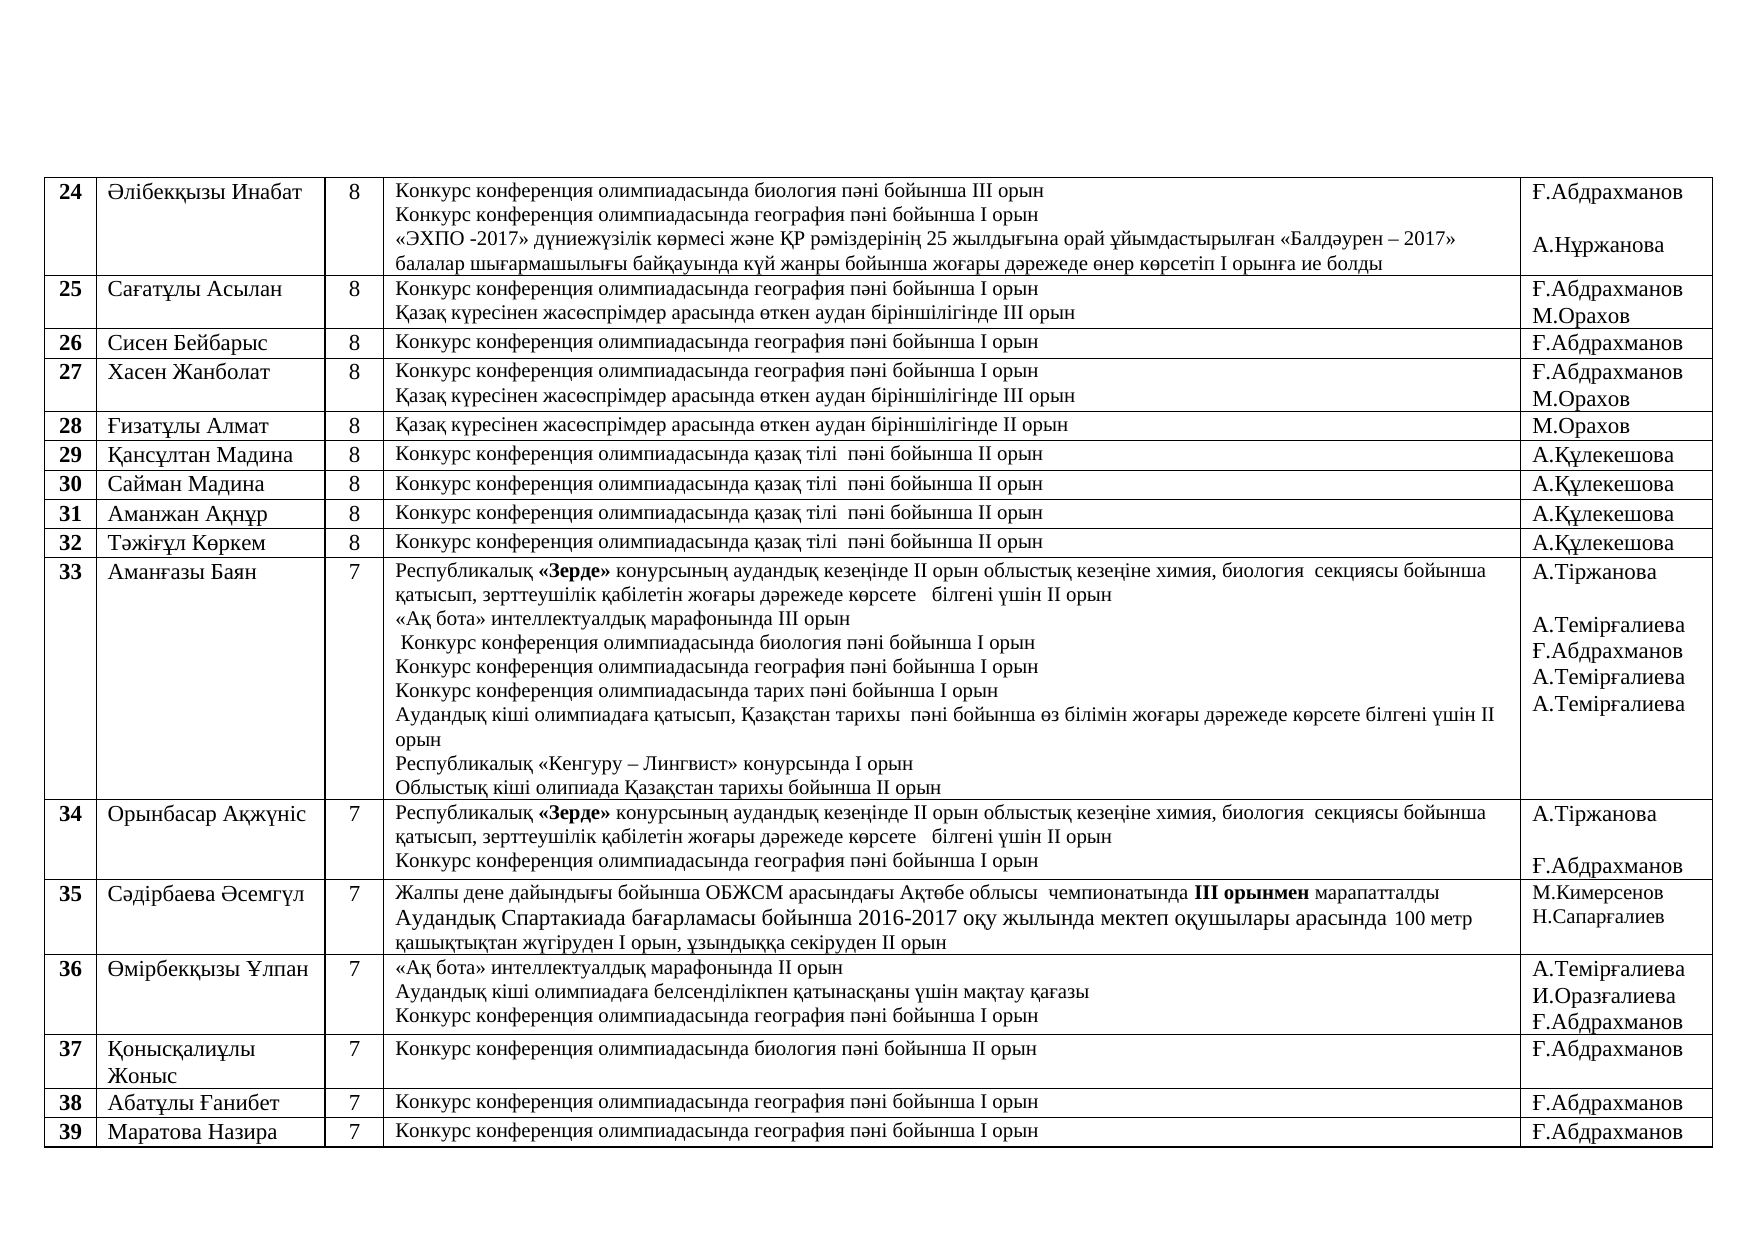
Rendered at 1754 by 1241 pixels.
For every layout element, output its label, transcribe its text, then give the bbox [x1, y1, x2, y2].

table_cell «Ақ бота» интеллектуалдық марафонында ІІ орын Аудандық кіші олимпиадаға белсенділікпен қатынасқаны үшін мақтау қағазы Конкурс конференция олимпиадасында география пәні бойынша І орын [384, 955, 1520, 1034]
table_cell А.Тіржанова А.Темірғалиева Ғ.Абдрахманов А.Темірғалиева А.Темірғалиева [1521, 558, 1712, 799]
table_cell Өмірбекқызы Ұлпан [97, 955, 324, 1034]
table_cell Сисен Бейбарыс [97, 329, 324, 357]
table_cell Ғизатұлы Алмат [97, 412, 324, 440]
table_cell 36 [45, 955, 96, 1034]
table_cell Конкурс конференция олимпиадасында география пәні бойынша І орын [384, 329, 1520, 357]
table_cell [384, 1089, 1520, 1117]
table_cell 28 [45, 412, 96, 440]
table_cell А.Құлекешова [1521, 500, 1712, 528]
table_cell Конкурс конференция олимпиадасында география пәні бойынша І орын Қазақ күресінен жасөспрімдер арасында өткен аудан біріншілігінде ІІІ орын [384, 276, 1520, 328]
table_cell А.Құлекешова [1521, 529, 1712, 557]
table_cell Аманжан Ақнұр [97, 500, 324, 528]
table_cell Ғ.Абдрахманов М.Орахов [1521, 359, 1712, 411]
table_cell Ғ.Абдрахманов [1521, 1035, 1712, 1088]
table_cell Конкурс конференция олимпиадасында биология пәні бойынша ІІІ орын Конкурс конференция олимпиадасында география пәні бойынша І орын «ЭХПО -2017» дүниежүзілік көрмесі және ҚР рәміздерінің 25 жылдығына орай ұйымдастырылған «Балдәурен – 2017» балалар шығармашылығы байқауында күй жанры бойынша жоғары дәрежеде өнер көрсетіп І орынға ие болды [384, 178, 1520, 274]
table_cell 29 [45, 441, 96, 469]
table_cell 30 [45, 471, 96, 499]
table_cell Аманғазы Баян [97, 558, 324, 799]
table_cell Қонысқалиұлы Жоныс [97, 1035, 324, 1088]
table_cell Конкурс конференция олимпиадасында география пәні бойынша І орын Қазақ күресінен жасөспрімдер арасында өткен аудан біріншілігінде ІІІ орын [384, 359, 1520, 411]
table_cell М.Орахов [1521, 412, 1712, 440]
table_cell Ғ.Абдрахманов А.Нұржанова [1521, 178, 1712, 274]
table_cell Сағатұлы Асылан [97, 276, 324, 328]
table_cell Жалпы дене дайындығы бойынша ОБЖСМ арасындағы Ақтөбе облысы чемпионатында ІІІ орынмен марапатталды Аудандық Спартакиада бағарламасы бойынша 2016-2017 оқу жылында мектеп оқушылары арасында 100 метр қашықтықтан жүгіруден І орын, ұзындыққа секіруден ІІ орын [384, 880, 1520, 954]
table_cell 8 [326, 412, 383, 440]
table_cell Конкурс конференция олимпиадасында қазақ тілі пәні бойынша ІІ орын [384, 441, 1520, 469]
table_cell 7 [326, 800, 383, 879]
table_cell 32 [45, 529, 96, 557]
table_cell 8 [326, 471, 383, 499]
table_cell 7 [326, 880, 383, 954]
table_cell А.Құлекешова [1521, 441, 1712, 469]
table_cell А.Темірғалиева И.Оразғалиева Ғ.Абдрахманов [1521, 955, 1712, 1034]
table_cell 38 [45, 1089, 96, 1117]
table_cell Әлібекқызы Инабат [97, 178, 324, 274]
table_cell Ғ.Абдрахманов [1521, 329, 1712, 357]
table_cell Конкурс конференция олимпиадасында қазақ тілі пәні бойынша ІІ орын [384, 471, 1520, 499]
table_cell Ғ.Абдрахманов [1521, 1118, 1712, 1146]
table_cell Маратова Назира [97, 1118, 324, 1146]
table_cell Ғ.Абдрахманов М.Орахов [1521, 276, 1712, 328]
table_cell 25 [45, 276, 96, 328]
table_cell 33 [45, 558, 96, 799]
table_cell 27 [45, 359, 96, 411]
table_cell 35 [45, 880, 96, 954]
table_cell Конкурс конференция олимпиадасында биология пәні бойынша ІІ орын [384, 1035, 1520, 1088]
table_cell Сайман Мадина [97, 471, 324, 499]
table_cell Орынбасар Ақжүніс [97, 800, 324, 879]
table_cell Республикалық «Зерде» конурсының аудандық кезеңінде ІІ орын облыстық кезеңіне химия, биология секциясы бойынша қатысып, зерттеушілік қабілетін жоғары дәрежеде көрсете білгені үшін ІІ орын «Ақ бота» интеллектуалдық марафонында ІІІ орын Конкурс конференция олимпиадасында биология пәні бойынша І орын Конкурс конференция олимпиадасында география пәні бойынша І орын Конкурс конференция олимпиадасында тарих пәні бойынша І орын Аудандық кіші олимпиадаға қатысып, Қазақстан тарихы пәні бойынша өз білімін жоғары дәрежеде көрсете білгені үшін ІІ орын Республикалық «Кенгуру – Лингвист» конурсында І орын Облыстық кіші олипиада Қазақстан тарихы бойынша ІІ орын [384, 558, 1520, 799]
table_cell М.Кимерсенов Н.Сапарғалиев [1521, 880, 1712, 954]
table_cell 24 [45, 178, 96, 274]
table_cell А.Тіржанова Ғ.Абдрахманов [1521, 800, 1712, 879]
table_cell 7 [326, 1035, 383, 1088]
table_cell Тәжіғұл Көркем [97, 529, 324, 557]
table_cell 8 [326, 359, 383, 411]
table_cell 39 [45, 1118, 96, 1146]
table_cell 8 [326, 178, 383, 274]
table_cell Қазақ күресінен жасөспрімдер арасында өткен аудан біріншілігінде ІІ орын [384, 412, 1520, 440]
table_cell Ғ.Абдрахманов [1521, 1089, 1712, 1117]
table_cell 7 [326, 1118, 383, 1146]
table_cell Конкурс конференция олимпиадасында қазақ тілі пәні бойынша ІІ орын [384, 529, 1520, 557]
table_cell 7 [326, 955, 383, 1034]
table_cell 7 [326, 558, 383, 799]
table_cell 8 [326, 329, 383, 357]
table_cell 34 [45, 800, 96, 879]
table_cell 7 [326, 1089, 383, 1117]
table_cell Конкурс конференция олимпиадасында қазақ тілі пәні бойынша ІІ орын [384, 500, 1520, 528]
table_cell 8 [326, 441, 383, 469]
table_cell 31 [45, 500, 96, 528]
table_cell Сәдірбаева Әсемгүл [97, 880, 324, 954]
table_cell 37 [45, 1035, 96, 1088]
table_cell А.Құлекешова [1521, 471, 1712, 499]
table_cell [384, 1118, 1520, 1146]
table_cell 8 [326, 276, 383, 328]
table_cell Қансұлтан Мадина [97, 441, 324, 469]
table_cell Хасен Жанболат [97, 359, 324, 411]
table_cell 8 [326, 529, 383, 557]
table_cell 8 [326, 500, 383, 528]
table_cell 26 [45, 329, 96, 357]
table_cell Абатұлы Ғанибет [97, 1089, 324, 1117]
table_cell Республикалық «Зерде» конурсының аудандық кезеңінде ІІ орын облыстық кезеңіне химия, биология секциясы бойынша қатысып, зерттеушілік қабілетін жоғары дәрежеде көрсете білгені үшін ІІ орын Конкурс конференция олимпиадасында география пәні бойынша І орын [384, 800, 1520, 879]
